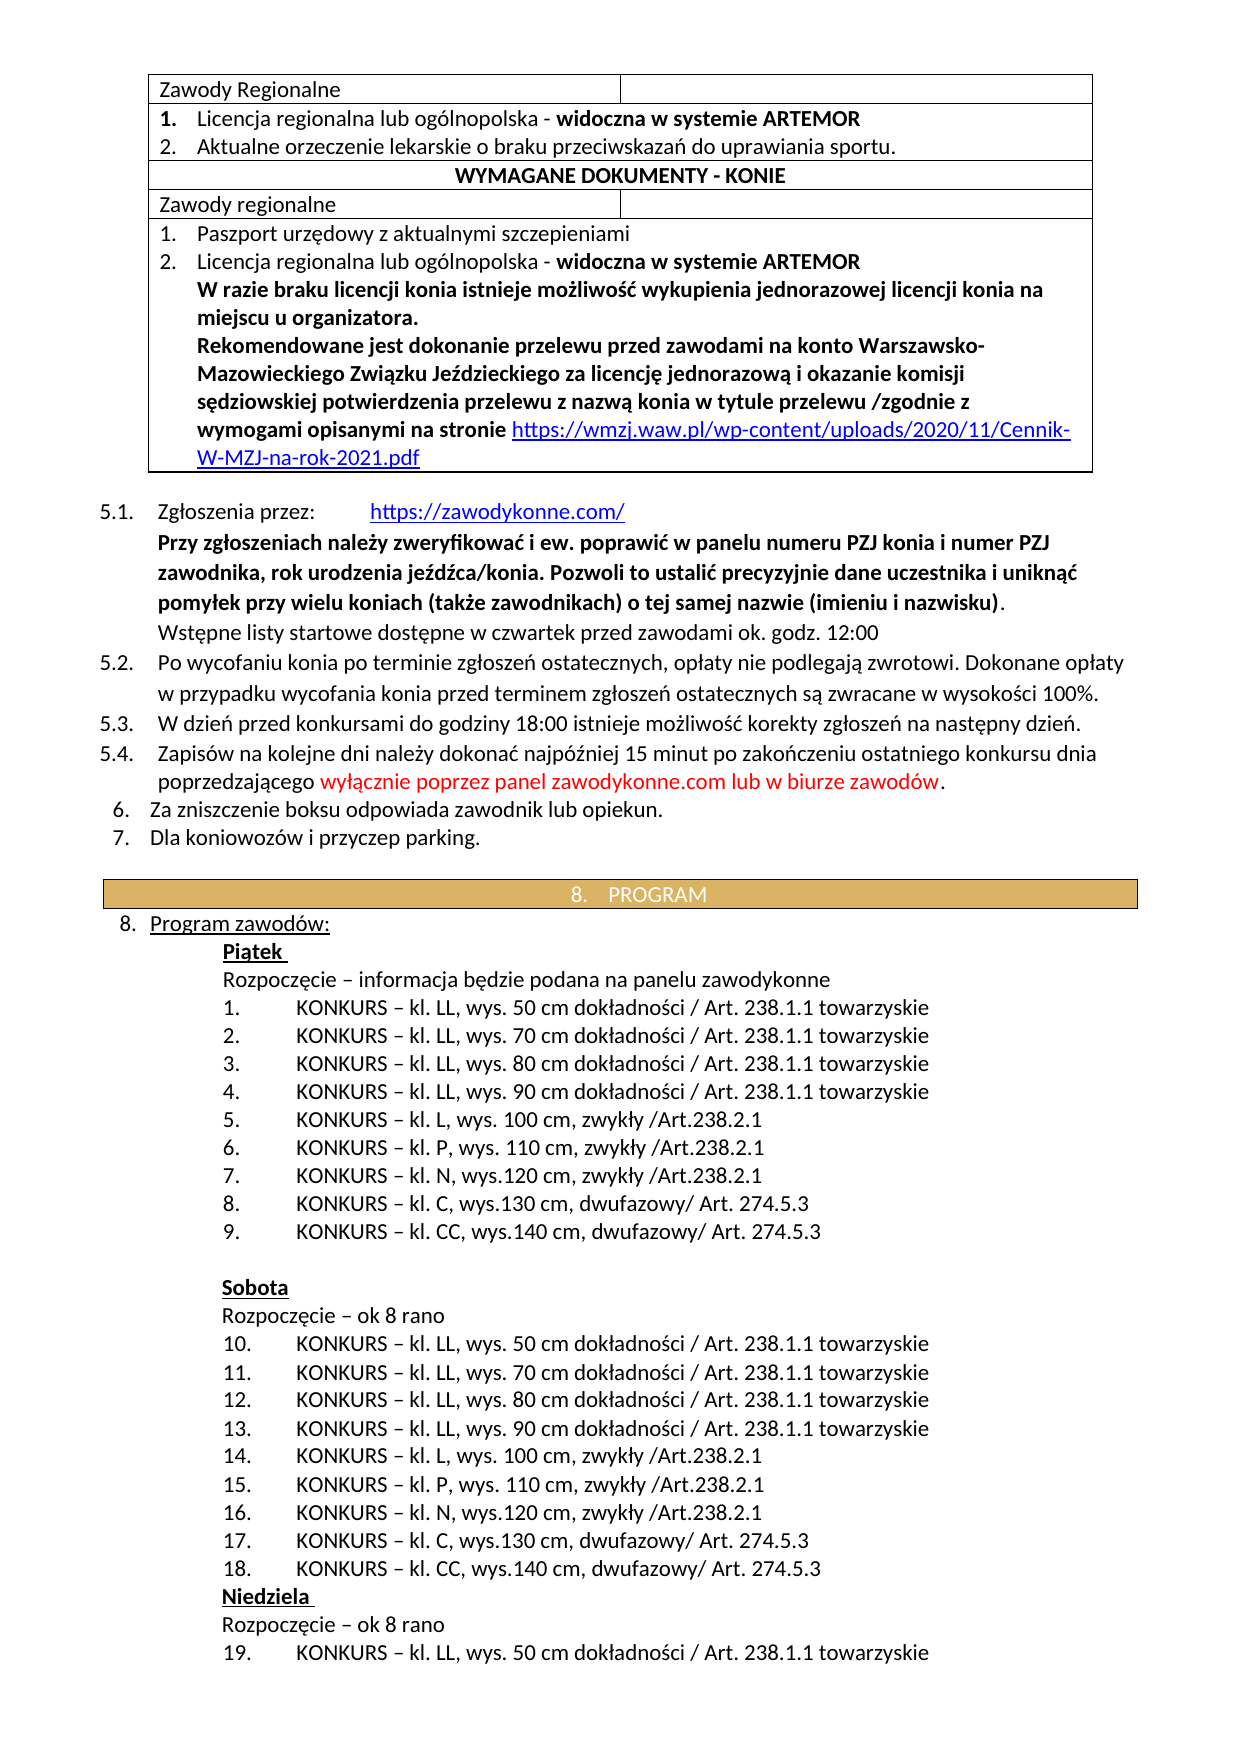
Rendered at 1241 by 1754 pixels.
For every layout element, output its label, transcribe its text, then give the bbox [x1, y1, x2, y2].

list KONKURS – kl. LL, wys. 50 cm dokładności / Art. 238.1.1 towarzyskie [150, 1329, 1165, 1358]
list Zapisów na kolejne dni należy dokonać najpóźniej 15 minut po zakończeniu ostatniego konkursu dnia poprzedzającego wyłącznie poprzez panel zawodykonne.com lub w biurze zawodów. [134, 739, 1136, 795]
table_cell [621, 190, 1092, 218]
table_cell Paszport urzędowy z aktualnymi szczepieniami Licencja regionalna lub ogólnopolska - widoczna w systemie ARTEMOR W razie braku licencji konia istnieje możliwość wykupienia jednorazowej licencji konia na miejscu u organizatora. Rekomendowane jest dokonanie przelewu przed zawodami na konto Warszawsko-Mazowieckiego Związku Jeździeckiego za licencję jednorazową i okazanie komisji sędziowskiej potwierdzenia przelewu z nazwą konia w tytule przelewu /zgodnie z wymogami opisanymi na stronie https://wmzj.waw.pl/wp-content/uploads/2020/11/Cennik-W-MZJ-na-rok-2021.pdf [149, 219, 1092, 471]
list KONKURS – kl. N, wys.120 cm, zwykły /Art.238.2.1 [150, 1498, 1165, 1526]
table_cell [621, 75, 1092, 103]
list Program zawodów: [119, 909, 1165, 937]
list Dla koniowozów i przyczep parking. [112, 823, 1165, 851]
list Piątek [150, 937, 1165, 965]
list KONKURS – kl. P, wys. 110 cm, zwykły /Art.238.2.1 [150, 1470, 1165, 1498]
table_header PROGRAM [104, 880, 1137, 908]
text Niedziela [149, 1582, 1165, 1610]
table_cell WYMAGANE DOKUMENTY - KONIE [149, 161, 1092, 189]
list KONKURS – kl. LL, wys. 50 cm dokładności / Art. 238.1.1 towarzyskie [150, 993, 1165, 1021]
list KONKURS – kl. N, wys.120 cm, zwykły /Art.238.2.1 [150, 1161, 1165, 1189]
list KONKURS – kl. CC, wys.140 cm, dwufazowy/ Art. 274.5.3 [150, 1554, 1165, 1582]
table_cell Licencja regionalna lub ogólnopolska - widoczna w systemie ARTEMOR Aktualne orzeczenie lekarskie o braku przeciwskazań do uprawiania sportu. [149, 104, 1092, 160]
text Rozpoczęcie – ok 8 rano [149, 1302, 1165, 1329]
list KONKURS – kl. LL, wys. 50 cm dokładności / Art. 238.1.1 towarzyskie [150, 1638, 1165, 1666]
text Rozpoczęcie – ok 8 rano [149, 1610, 1165, 1638]
list KONKURS – kl. L, wys. 100 cm, zwykły /Art.238.2.1 [150, 1442, 1165, 1470]
list KONKURS – kl. LL, wys. 70 cm dokładności / Art. 238.1.1 towarzyskie [150, 1021, 1165, 1049]
table_cell Zawody Regionalne [149, 75, 620, 103]
list Rozpoczęcie – informacja będzie podana na panelu zawodykonne [150, 965, 1165, 993]
list KONKURS – kl. LL, wys. 90 cm dokładności / Art. 238.1.1 towarzyskie [150, 1077, 1165, 1105]
list Po wycofaniu konia po terminie zgłoszeń ostatecznych, opłaty nie podlegają zwrotowi. Dokonane opłaty w przypadku wycofania konia przed terminem zgłoszeń ostatecznych są zwracane w wysokości 100%. [134, 648, 1136, 707]
list KONKURS – kl. LL, wys. 80 cm dokładności / Art. 238.1.1 towarzyskie [150, 1049, 1165, 1077]
list KONKURS – kl. C, wys.130 cm, dwufazowy/ Art. 274.5.3 [150, 1189, 1165, 1217]
list W dzień przed konkursami do godziny 18:00 istnieje możliwość korekty zgłoszeń na następny dzień. [134, 709, 1136, 737]
list KONKURS – kl. LL, wys. 80 cm dokładności / Art. 238.1.1 towarzyskie [150, 1386, 1165, 1414]
list Za zniszczenie boksu odpowiada zawodnik lub opiekun. [112, 795, 1165, 823]
table_cell Zawody regionalne [149, 190, 620, 218]
list KONKURS – kl. L, wys. 100 cm, zwykły /Art.238.2.1 [150, 1105, 1165, 1133]
text Sobota [149, 1273, 1165, 1302]
list KONKURS – kl. LL, wys. 90 cm dokładności / Art. 238.1.1 towarzyskie [150, 1414, 1165, 1442]
list KONKURS – kl. LL, wys. 70 cm dokładności / Art. 238.1.1 towarzyskie [150, 1358, 1165, 1386]
list Zgłoszenia przez: https://zawodykonne.com/ Przy zgłoszeniach należy zweryfikować i ew. poprawić w panelu numeru PZJ konia i numer PZJ zawodnika, rok urodzenia jeźdźca/konia. Pozwoli to ustalić precyzyjnie dane uczestnika i uniknąć pomyłek przy wielu koniach (także zawodnikach) o tej samej nazwie (imieniu i nazwisku). Wstępne listy startowe dostępne w czwartek przed zawodami ok. godz. 12:00 [134, 497, 1136, 646]
list KONKURS – kl. C, wys.130 cm, dwufazowy/ Art. 274.5.3 [150, 1526, 1165, 1554]
list KONKURS – kl. CC, wys.140 cm, dwufazowy/ Art. 274.5.3 [150, 1217, 1165, 1246]
list KONKURS – kl. P, wys. 110 cm, zwykły /Art.238.2.1 [150, 1133, 1165, 1161]
